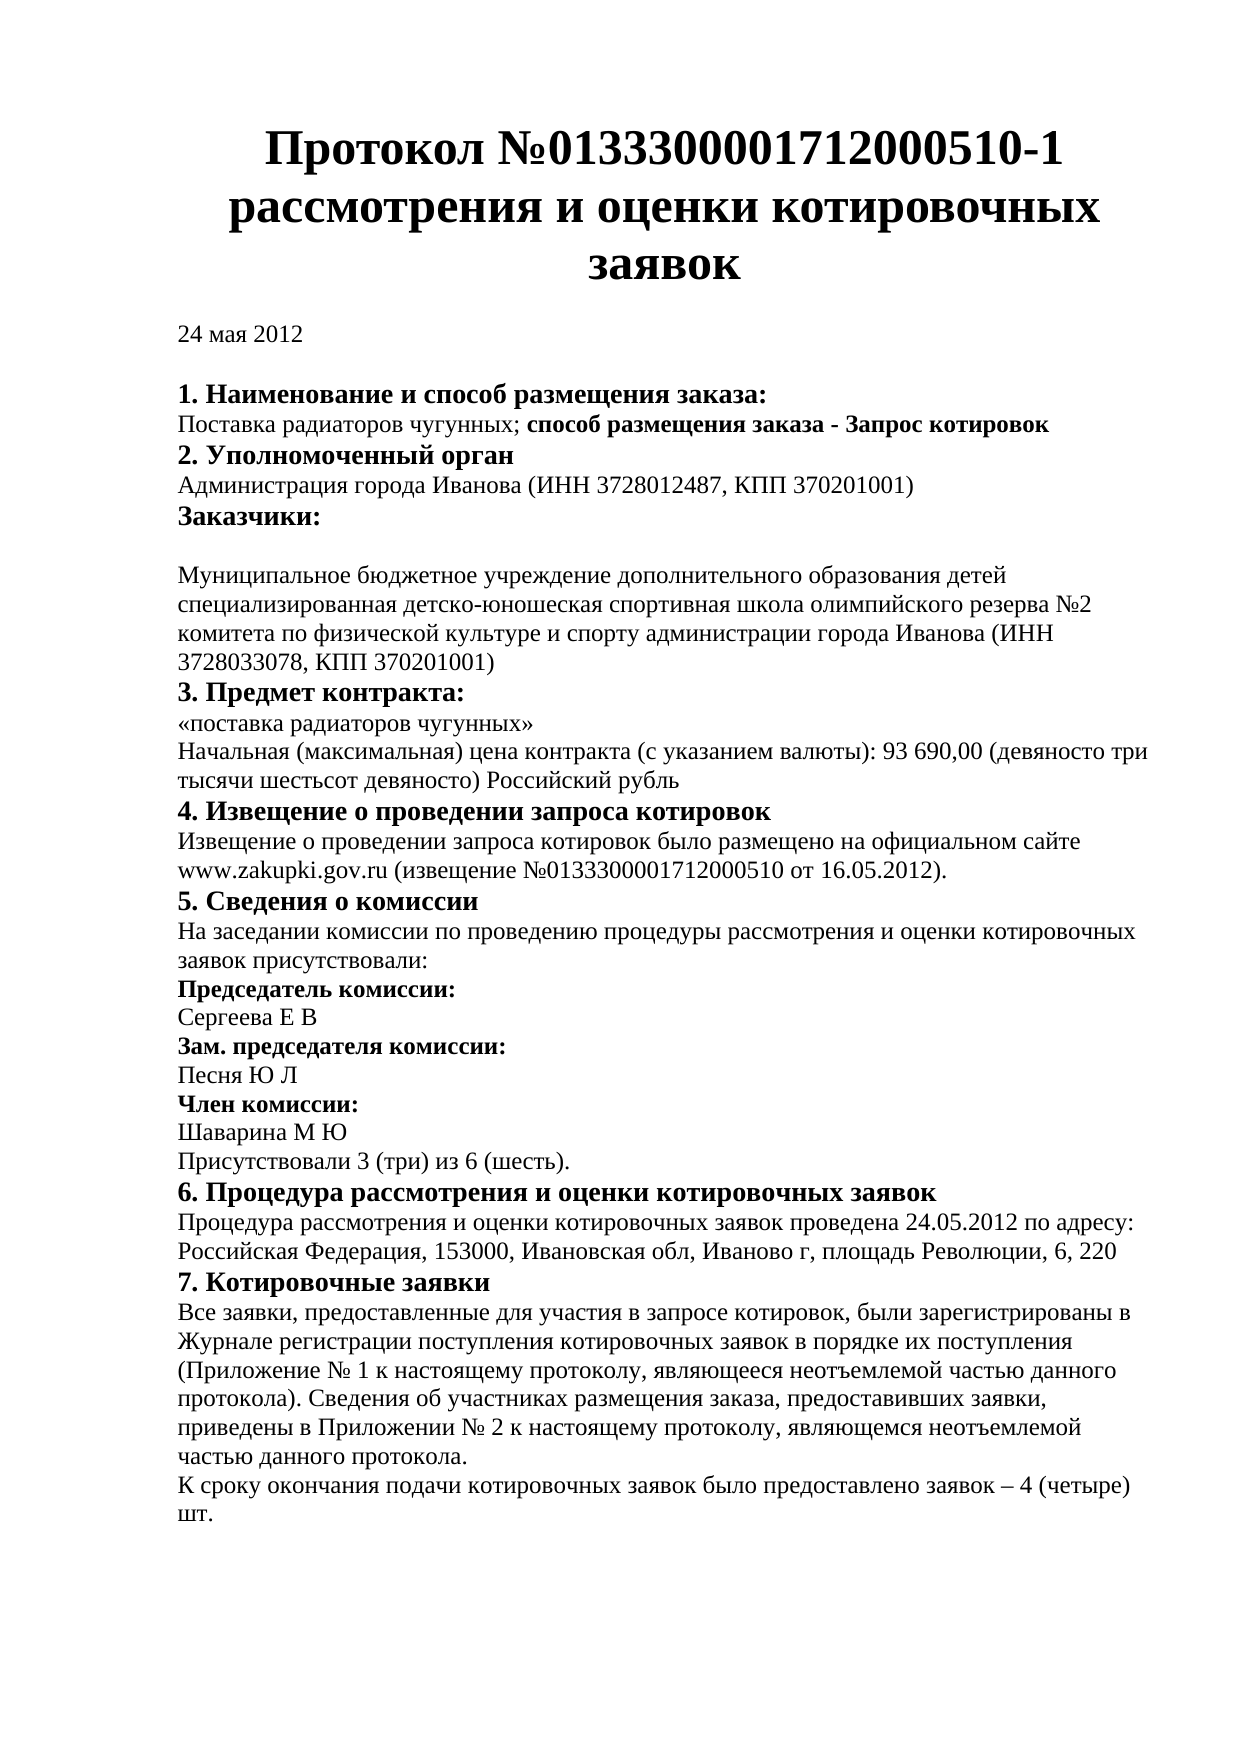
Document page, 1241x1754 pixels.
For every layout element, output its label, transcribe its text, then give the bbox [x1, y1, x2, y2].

text «поставка радиаторов чугунных» Начальная (максимальная) цена контракта (с указанием валюты): 93 690,00 (девяносто три тысячи шестьсот девяносто) Российский рубль [177, 708, 1152, 794]
text 7. Котировочные заявки [177, 1265, 1152, 1297]
text 24 мая 2012 [177, 291, 1152, 348]
text рассмотрения и оценки котировочных заявок [177, 176, 1152, 291]
text Администрация города Иванова (ИНН 3728012487, КПП 370201001) [177, 470, 1152, 499]
text Процедура рассмотрения и оценки котировочных заявок проведена 24.05.2012 по адресу: Российская Федерация, 153000, Ивановская обл, Иваново г, площадь Революции, 6, 220 [177, 1207, 1152, 1265]
text 3. Предмет контракта: [177, 675, 1152, 708]
text 2. Уполномоченный орган [177, 438, 1152, 470]
text На заседании комиссии по проведению процедуры рассмотрения и оценки котировочных заявок присутствовали: [177, 916, 1152, 974]
text Поставка радиаторов чугунных; способ размещения заказа - Запрос котировок [177, 409, 1152, 438]
text 1. Наименование и способ размещения заказа: [177, 377, 1152, 409]
text Заказчики: [177, 499, 1152, 532]
text Муниципальное бюджетное учреждение дополнительного образования детей специализированная детско-юношеская спортивная школа олимпийского резерва №2 комитета по физической культуре и спорту администрации города Иванова (ИНН 3728033078, КПП 370201001) [177, 560, 1152, 675]
text Протокол №0133300001712000510-1 [177, 118, 1152, 176]
text Извещение о проведении запроса котировок было размещено на официальном сайте www.zakupki.gov.ru (извещение №0133300001712000510 от 16.05.2012). [177, 826, 1152, 884]
text Присутствовали 3 (три) из 6 (шесть). [177, 1146, 1152, 1175]
text Председатель комиссии: Сергеева Е В [177, 974, 1152, 1031]
text Член комиссии: Шаварина М Ю [177, 1089, 1152, 1146]
text Зам. председателя комиссии: Песня Ю Л [177, 1031, 1152, 1089]
text 6. Процедура рассмотрения и оценки котировочных заявок [177, 1175, 1152, 1207]
text 4. Извещение о проведении запроса котировок [177, 794, 1152, 826]
text К сроку окончания подачи котировочных заявок было предоставлено заявок – 4 (четыре) шт. [177, 1470, 1152, 1527]
text Все заявки, предоставленные для участия в запросе котировок, были зарегистрированы в Журнале регистрации поступления котировочных заявок в порядке их поступления (Приложение № 1 к настоящему протоколу, являющееся неотъемлемой частью данного протокола). Сведения об участниках размещения заказа, предоставивших заявки, приведены в Приложении № 2 к настоящему протоколу, являющемся неотъемлемой частью данного протокола. [177, 1297, 1152, 1470]
text 5. Сведения о комиссии [177, 884, 1152, 916]
